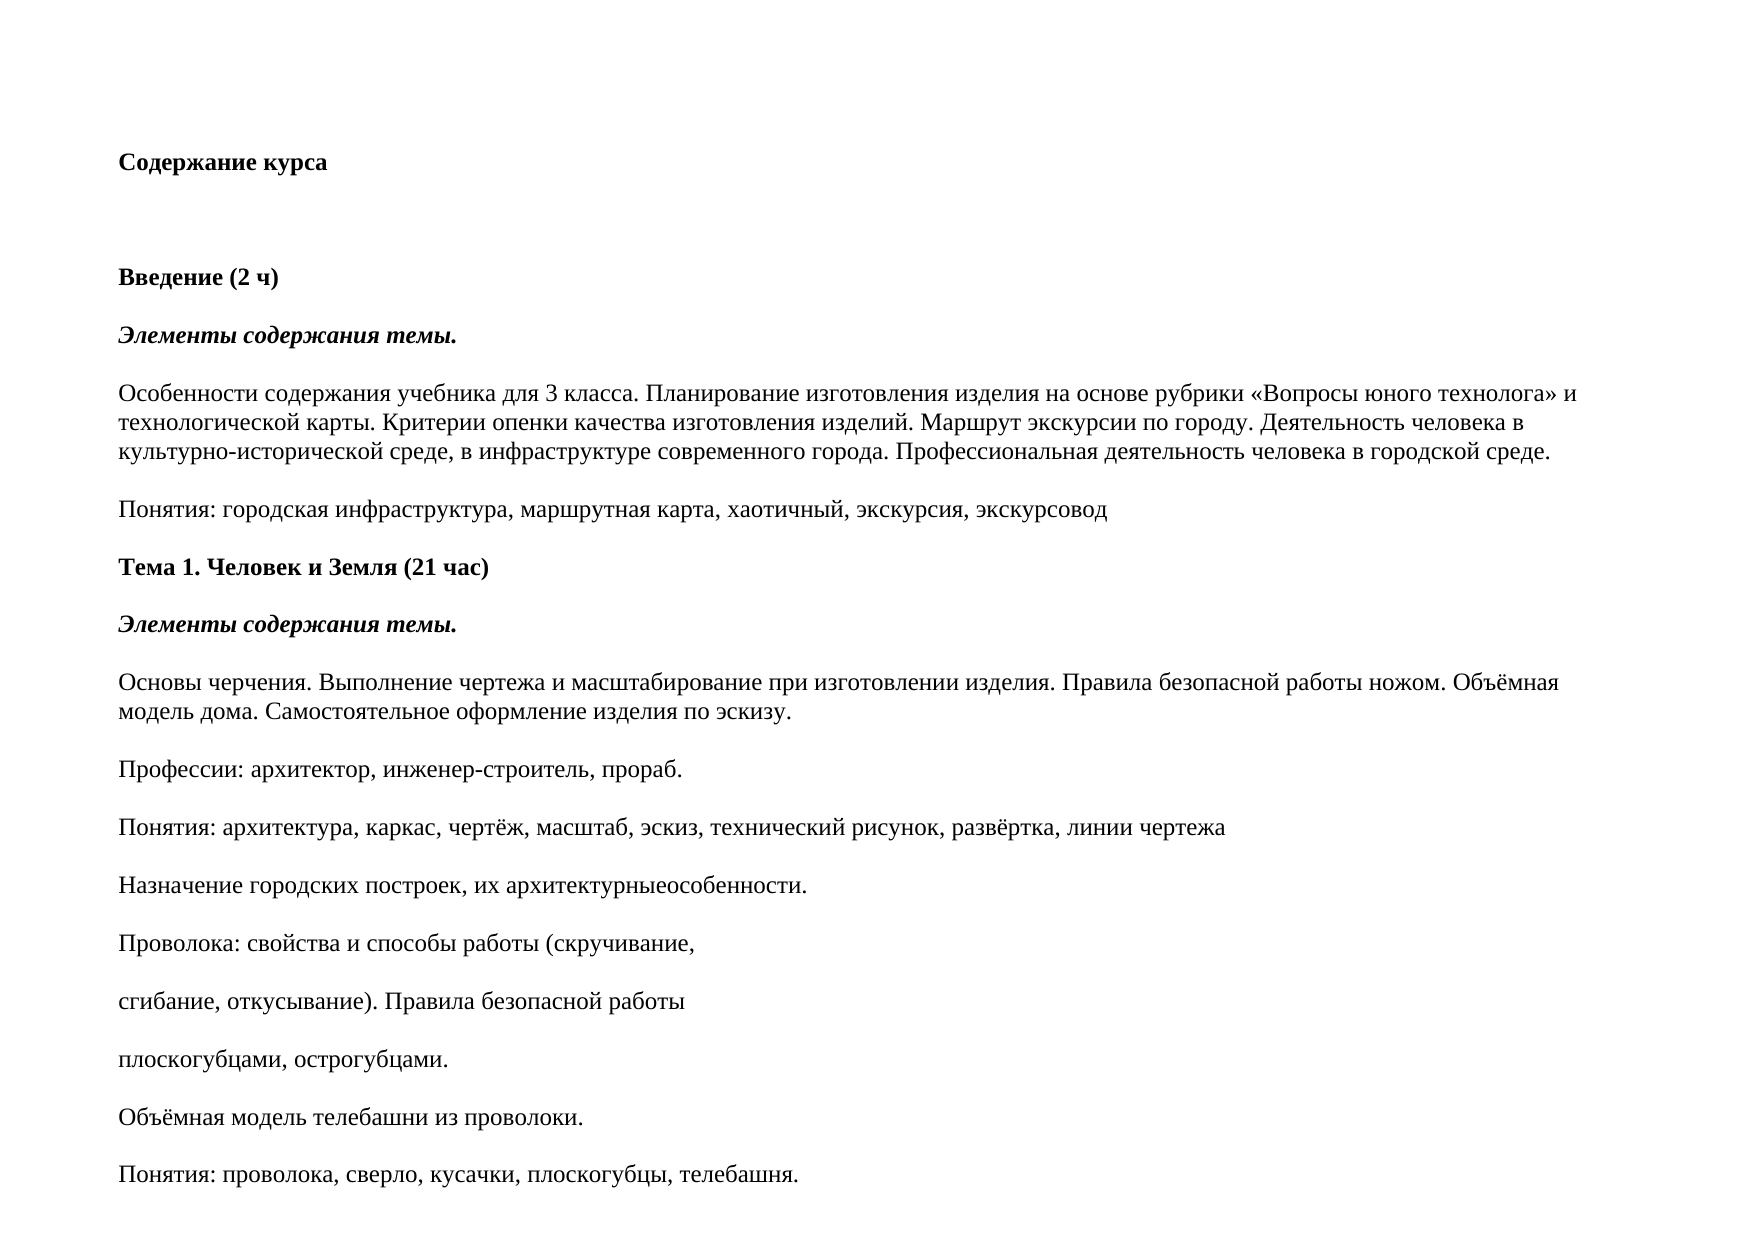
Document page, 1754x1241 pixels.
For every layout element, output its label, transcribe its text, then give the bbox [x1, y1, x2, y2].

text Профессии: архитектор, инженер-строитель, прораб. [118, 754, 1636, 783]
text Введение (2 ч) [118, 262, 1636, 291]
text Проволока: свойства и способы работы (скручивание, [118, 928, 1636, 957]
text Объёмная модель телебашни из проволоки. [118, 1102, 1636, 1130]
text Понятия: архитектура, каркас, чертёж, масштаб, эскиз, технический рисунок, развёртка, линии чертежа [118, 812, 1636, 841]
text Содержание курса [118, 147, 1636, 175]
text Понятия: городская инфраструктура, маршрутная карта, хаотичный, экскурсия, экскурсовод [118, 494, 1636, 522]
text Элементы содержания темы. [118, 320, 1636, 349]
text Особенности содержания учебника для 3 класса. Планирование изготовления изделия на основе рубрики «Вопросы юного технолога» и технологической карты. Критерии опенки качества изготовления изделий. Маршрут экскурсии по городу. Деятельность человека в культурно-исторической среде, в инфраструктуре современного города. Профессиональная деятельность человека в городской среде. [118, 378, 1636, 464]
text Понятия: проволока, сверло, кусачки, плоскогубцы, телебашня. [118, 1159, 1636, 1188]
text Основы черчения. Выполнение чертежа и масштабирование при изготовлении изделия. Правила безопасной работы ножом. Объёмная модель дома. Самостоятельное оформление изделия по эскизу. [118, 667, 1636, 725]
text Элементы содержания темы. [118, 609, 1636, 638]
text сгибание, откусывание). Правила безопасной работы [118, 986, 1636, 1014]
text Назначение городских построек, их архитектурныеособенности. [118, 870, 1636, 899]
text плоскогубцами, острогубцами. [118, 1044, 1636, 1072]
text Тема 1. Человек и Земля (21 час) [118, 552, 1636, 580]
